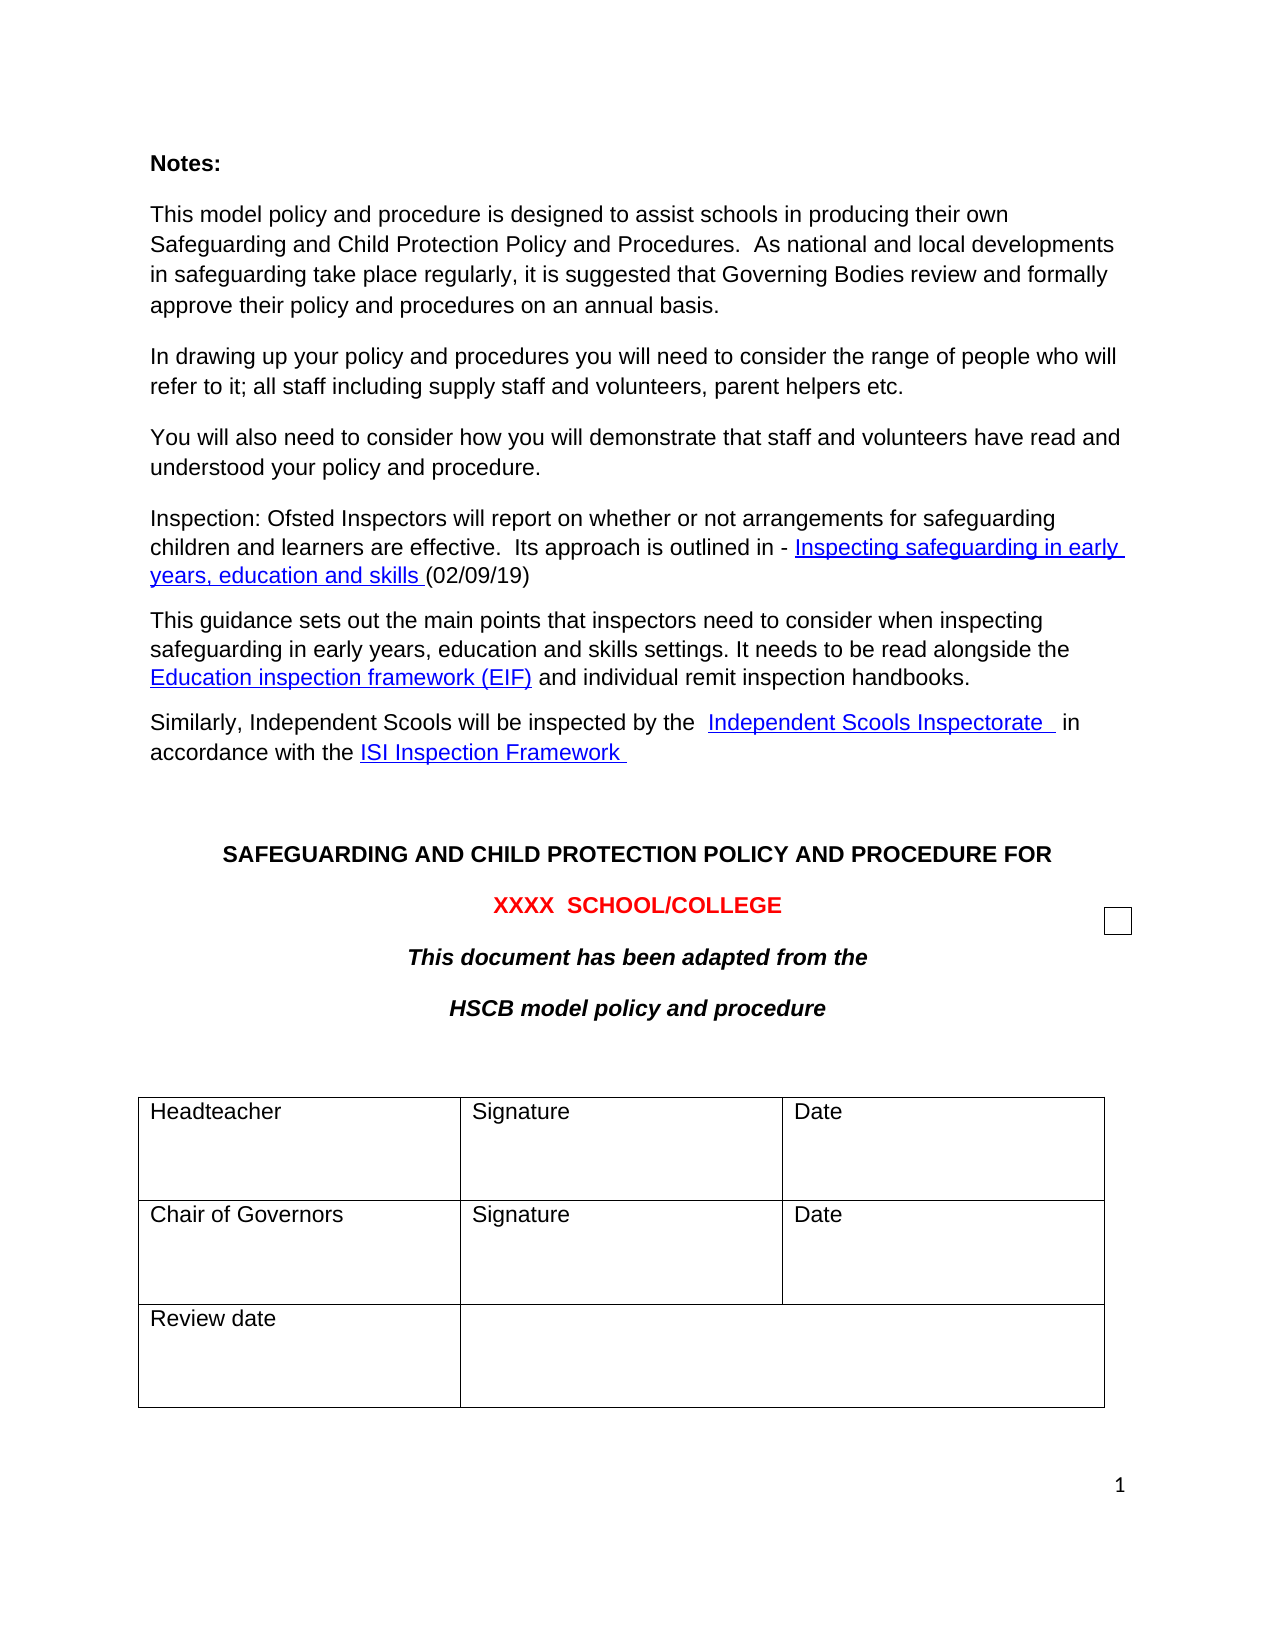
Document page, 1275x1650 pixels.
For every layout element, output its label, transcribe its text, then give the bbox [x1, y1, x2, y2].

text Similarly, Independent Scools will be inspected by the Independent Scools Inspectorate in accordance with the ISI Inspection Framework [150, 709, 1125, 766]
text HSCB model policy and procedure [150, 994, 1125, 1021]
table_cell Date [783, 1201, 1104, 1303]
text This guidance sets out the main points that inspectors need to consider when inspecting safeguarding in early years, education and skills settings. It needs to be read alongside the Education inspection framework (EIF) and individual remit inspection handbooks. [150, 607, 1125, 690]
table_header Date [783, 1098, 1104, 1200]
table_cell Chair of Governors [139, 1201, 460, 1303]
text This model policy and procedure is designed to assist schools in producing their own Safeguarding and Child Protection Policy and Procedures. As national and local developments in safeguarding take place regularly, it is suggested that Governing Bodies review and formally approve their policy and procedures on an annual basis. [150, 201, 1125, 318]
text XXXX SCHOOL/COLLEGE [150, 892, 1125, 919]
table_header Headteacher [139, 1098, 460, 1200]
text Notes: [150, 150, 1125, 176]
text Inspection: Ofsted Inspectors will report on whether or not arrangements for safeguarding children and learners are effective. Its approach is outlined in - Inspecting safeguarding in early years, education and skills (02/09/19) [150, 505, 1125, 588]
table_cell Review date [139, 1305, 460, 1407]
text In drawing up your policy and procedures you will need to consider the range of people who will refer to it; all staff including supply staff and volunteers, parent helpers etc. [150, 343, 1125, 399]
text This document has been adapted from the [150, 943, 1125, 970]
text You will also need to consider how you will demonstrate that staff and volunteers have read and understood your policy and procedure. [150, 424, 1125, 481]
table_cell [461, 1305, 1104, 1407]
table_header Signature [461, 1098, 782, 1200]
text SAFEGUARDING AND CHILD PROTECTION POLICY AND PROCEDURE FOR [150, 841, 1125, 868]
table_cell Signature [461, 1201, 782, 1303]
